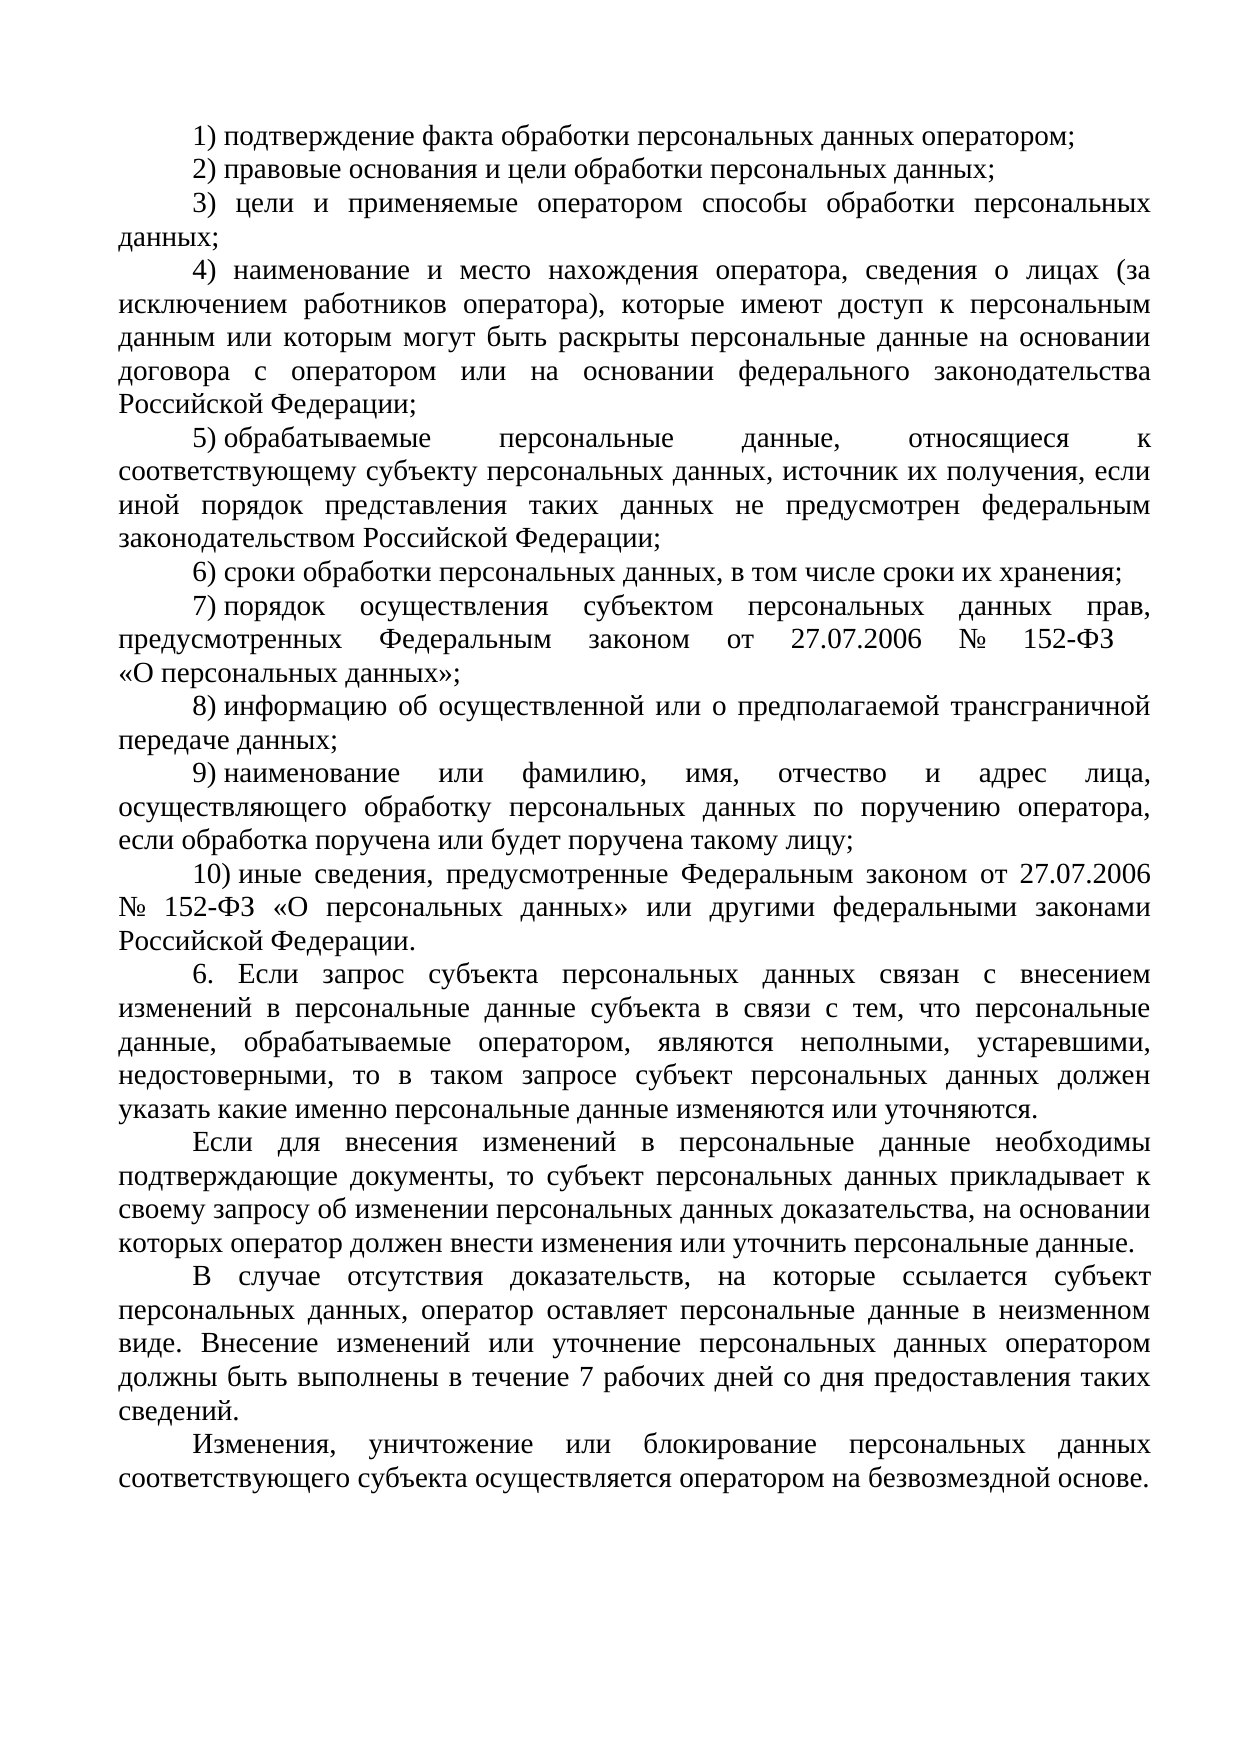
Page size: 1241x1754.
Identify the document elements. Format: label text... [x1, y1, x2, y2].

text 7) порядок осуществления субъектом персональных данных прав, предусмотренных Федеральным законом от 27.07.2006 № 152-ФЗ «О персональных данных»; [118, 588, 1152, 688]
text 6) сроки обработки персональных данных, в том числе сроки их хранения; [118, 554, 1152, 588]
text 3) цели и применяемые оператором способы обработки персональных данных; [118, 185, 1152, 252]
text В случае отсутствия доказательств, на которые ссылается субъект персональных данных, оператор оставляет персональные данные в неизменном виде. Внесение изменений или уточнение персональных данных оператором должны быть выполнены в течение 7 рабочих дней со дня предоставления таких сведений. [118, 1258, 1152, 1426]
text 6. Если запрос субъекта персональных данных связан с внесением изменений в персональные данные субъекта в связи с тем, что персональные данные, обрабатываемые оператором, являются неполными, устаревшими, недостоверными, то в таком запросе субъект персональных данных должен указать какие именно персональные данные изменяются или уточняются. [118, 957, 1152, 1124]
text 1) подтверждение факта обработки персональных данных оператором; [118, 118, 1152, 152]
text Изменения, уничтожение или блокирование персональных данных соответствующего субъекта осуществляется оператором на безвозмездной основе. [118, 1426, 1152, 1493]
text 9) наименование или фамилию, имя, отчество и адрес лица, осуществляющего обработку персональных данных по поручению оператора, если обработка поручена или будет поручена такому лицу; [118, 755, 1152, 856]
text 10) иные сведения, предусмотренные Федеральным законом от 27.07.2006 № 152-ФЗ «О персональных данных» или другими федеральными законами Российской Федерации. [118, 856, 1152, 957]
text 4) наименование и место нахождения оператора, сведения о лицах (за исключением работников оператора), которые имеют доступ к персональным данным или которым могут быть раскрыты персональные данные на основании договора с оператором или на основании федерального законодательства Российской Федерации; [118, 252, 1152, 420]
text 5) обрабатываемые персональные данные, относящиеся к соответствующему субъекту персональных данных, источник их получения, если иной порядок представления таких данных не предусмотрен федеральным законодательством Российской Федерации; [118, 420, 1152, 554]
text 8) информацию об осуществленной или о предполагаемой трансграничной передаче данных; [118, 688, 1152, 755]
text 2) правовые основания и цели обработки персональных данных; [118, 152, 1152, 185]
text Если для внесения изменений в персональные данные необходимы подтверждающие документы, то субъект персональных данных прикладывает к своему запросу об изменении персональных данных доказательства, на основании которых оператор должен внести изменения или уточнить персональные данные. [118, 1124, 1152, 1258]
